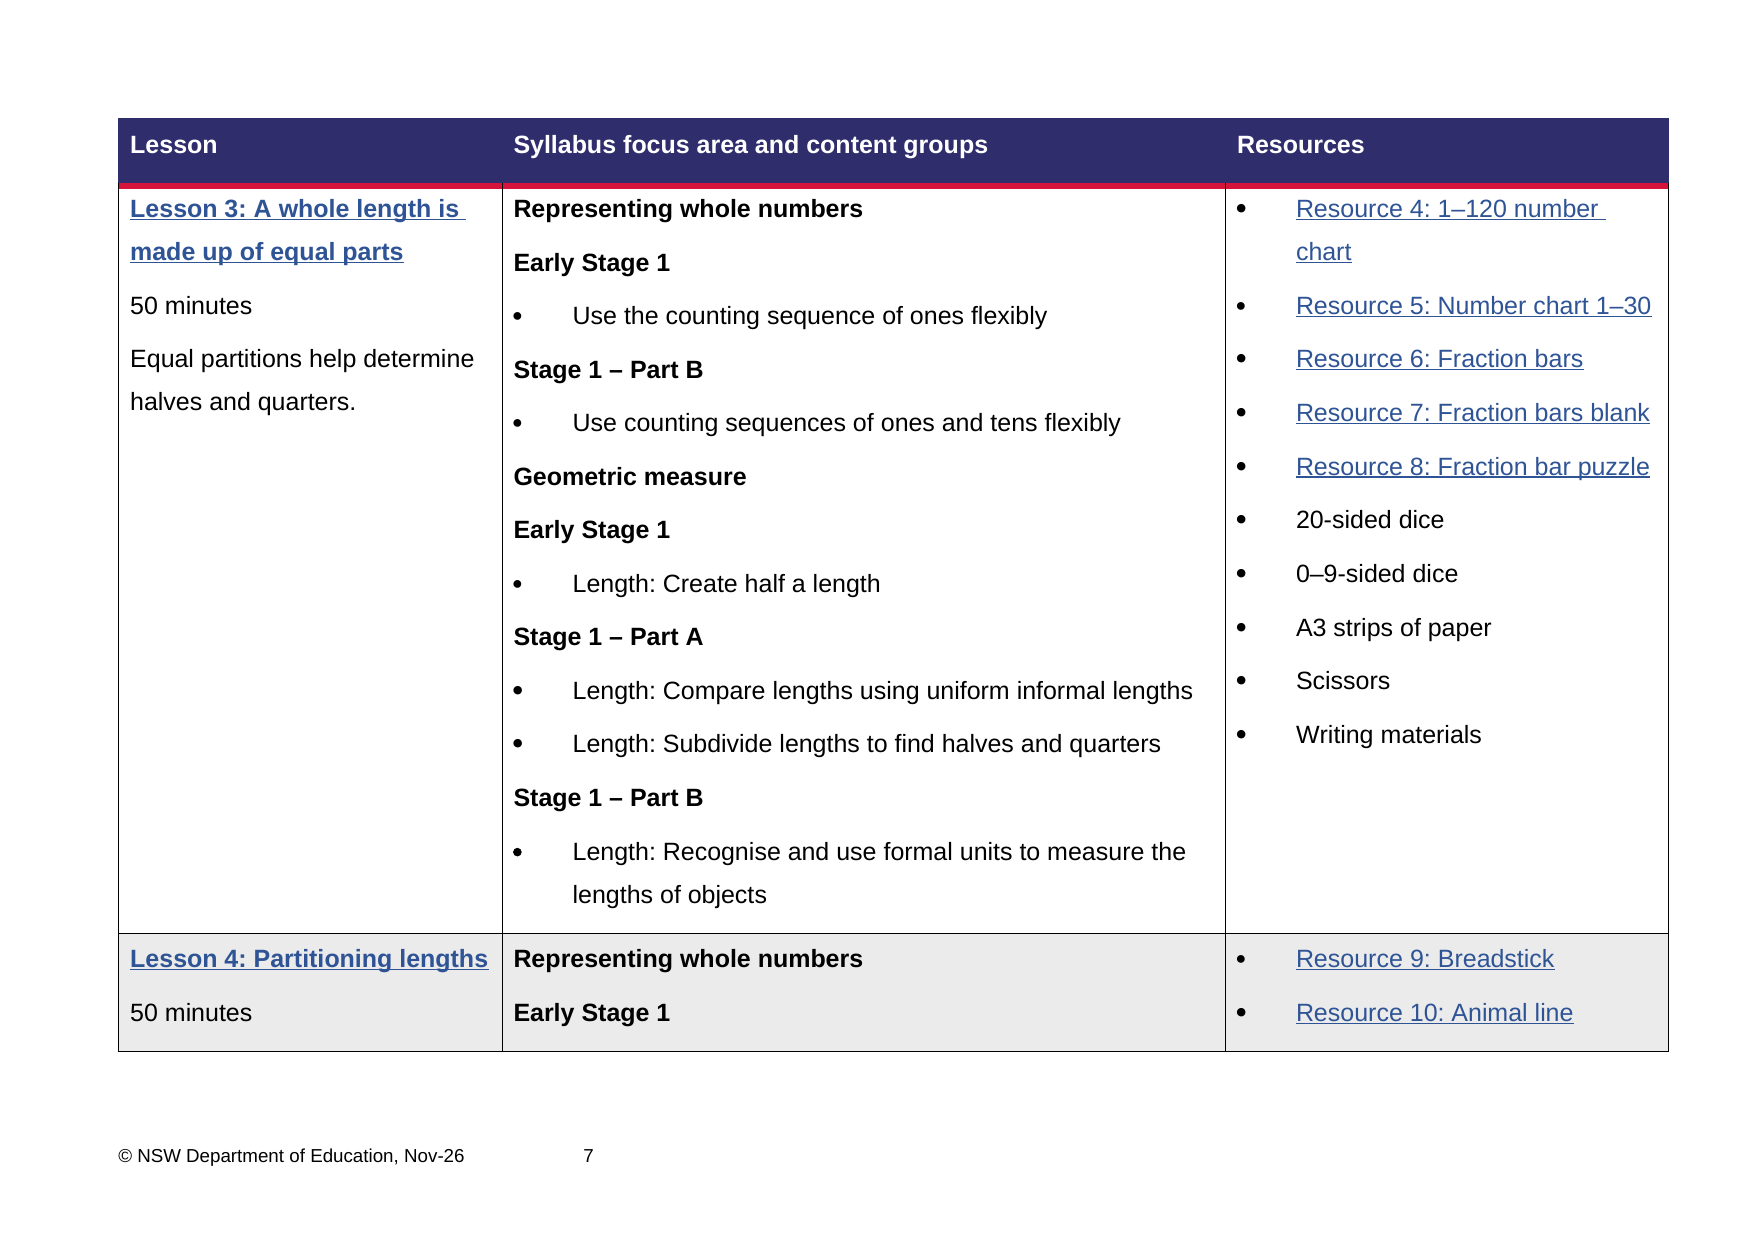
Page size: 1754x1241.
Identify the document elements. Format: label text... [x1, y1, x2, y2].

table_header Resources [1226, 119, 1668, 183]
table_cell Lesson 3: A whole length is made up of equal parts 50 minutes Equal partitions help determine halves and quarters. [119, 189, 502, 933]
table_header Syllabus focus area and content groups [503, 119, 1225, 183]
table_header Lesson [119, 119, 502, 183]
table_cell Representing whole numbers Early Stage 1 Use the counting sequence of ones flexibly Stage 1 – Part B Use counting sequences of ones and tens flexibly Geometric measure Early Stage 1 Length: Create half a length Stage 1 – Part A Length: Compare lengths using uniform informal lengths Length: Subdivide lengths to find halves and quarters Stage 1 – Part B Length: Recognise and use formal units to measure the lengths of objects [503, 189, 1225, 933]
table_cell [503, 934, 1225, 1051]
table_cell Resource 4: 1–120 number chart Resource 5: Number chart 1–30 Resource 6: Fraction bars Resource 7: Fraction bars blank Resource 8: Fraction bar puzzle 20-sided dice 0–9-sided dice A3 strips of paper Scissors Writing materials [1226, 189, 1668, 933]
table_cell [119, 934, 502, 1051]
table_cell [1226, 934, 1668, 1051]
